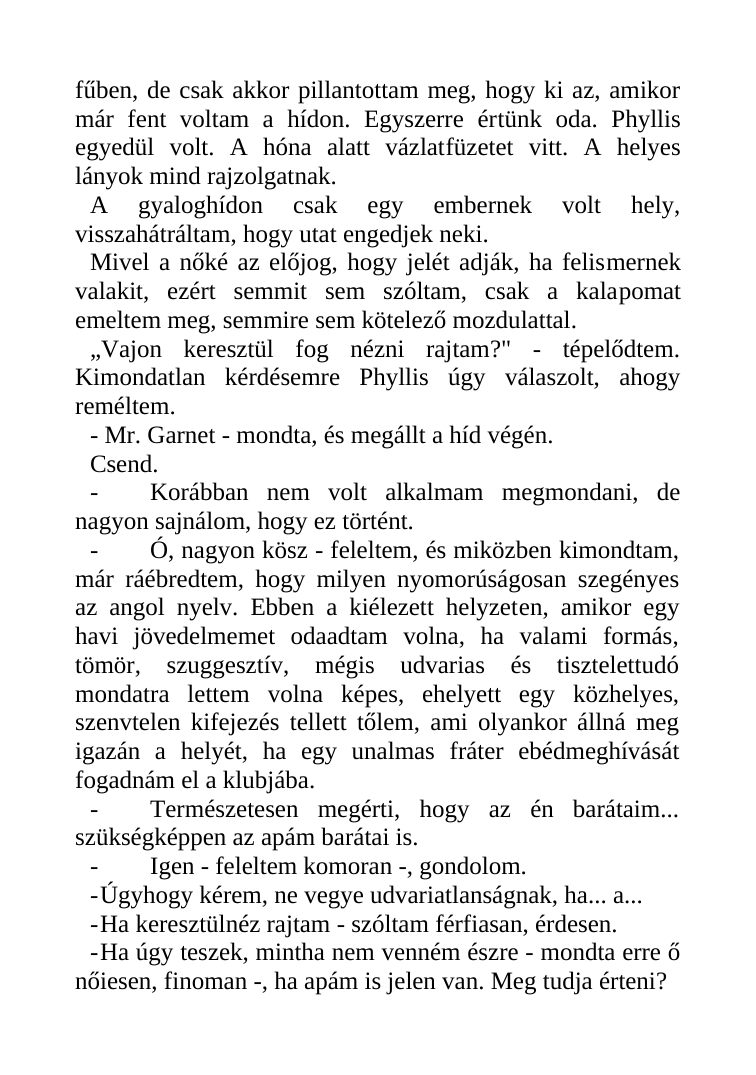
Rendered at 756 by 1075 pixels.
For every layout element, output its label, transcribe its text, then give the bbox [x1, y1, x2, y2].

list Ó, nagyon kösz - feleltem, és miközben kimondtam, már ráébredtem, hogy milyen nyomorúságosan szegényes az angol nyelv. Ebben a kiélezett helyzeten, amikor egy havi jövedelmemet odaadtam volna, ha valami formás, tömör, szuggesztív, mégis udvarias és tisztelettudó mondatra lettem volna képes, ehelyett egy közhelyes, szenvtelen kifejezés tellett tőlem, ami olyankor állná meg igazán a helyét, ha egy unalmas fráter ebédmeghívását fogadnám el a klubjába. [75, 535, 679, 794]
list Természetesen megérti, hogy az én barátaim... szükségképpen az apám barátai is. [75, 794, 679, 851]
list Korábban nem volt alkalmam megmondani, de nagyon sajnálom, hogy ez történt. [75, 477, 681, 535]
list Ha úgy teszek, mintha nem venném észre - mondta erre ő nőiesen, finoman -, ha apám is jelen van. Meg tudja érteni? [75, 937, 681, 995]
list Ha keresztülnéz rajtam - szóltam férfiasan, érdesen. [75, 909, 681, 937]
text - Mr. Garnet - mondta, és megállt a híd végén. [75, 420, 681, 449]
text A gyaloghídon csak egy embernek volt hely, visszahátráltam, hogy utat engedjek neki. [75, 190, 681, 247]
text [75, 75, 681, 190]
text Csend. [75, 449, 681, 477]
text Mivel a nőké az előjog, hogy jelét adják, ha felismernek valakit, ezért semmit sem szóltam, csak a kalapomat emeltem meg, semmire sem kötelező mozdulattal. [75, 247, 681, 334]
list Igen - feleltem komoran -, gondolom. [75, 851, 681, 880]
text „Vajon keresztül fog nézni rajtam?" - tépelődtem. Kimondatlan kérdésemre Phyllis úgy válaszolt, ahogy reméltem. [75, 334, 681, 420]
list Úgyhogy kérem, ne vegye udvariatlanságnak, ha... a... [75, 880, 681, 909]
